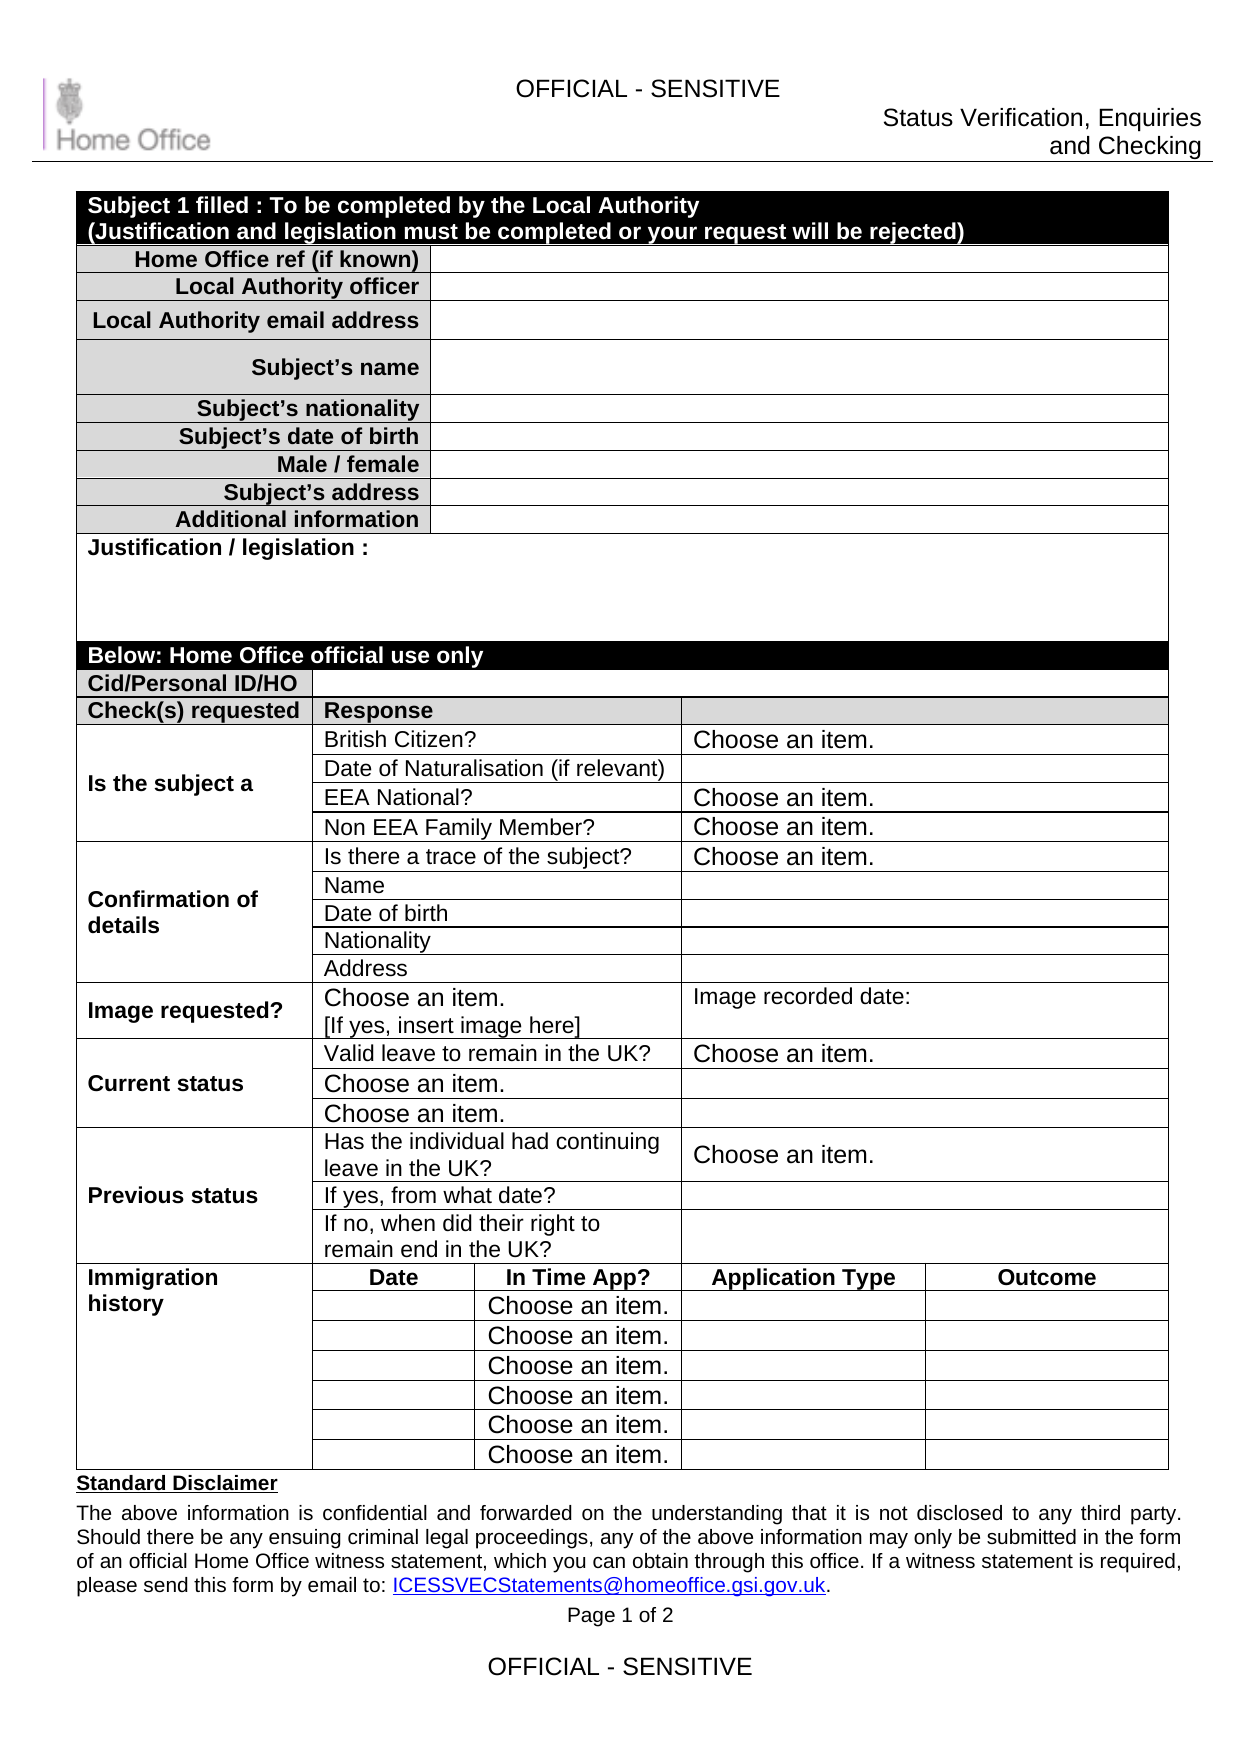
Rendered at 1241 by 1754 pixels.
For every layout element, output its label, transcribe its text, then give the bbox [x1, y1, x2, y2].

table_cell Subject’s address [77, 479, 430, 505]
table_cell Image recorded date: [682, 983, 1168, 1038]
table_cell [431, 506, 1168, 533]
table_cell [431, 246, 1168, 272]
table_cell British Citizen? [313, 725, 681, 754]
table_cell [926, 1321, 1168, 1350]
table_cell [313, 1410, 474, 1439]
table_cell [682, 1099, 1168, 1127]
table_cell Local Authority email address [77, 301, 430, 339]
table_cell Outcome [926, 1264, 1168, 1290]
picture [43, 73, 241, 161]
table_cell EEA National? [313, 783, 681, 811]
table_cell Date [313, 1264, 474, 1290]
table_cell Address [313, 955, 681, 982]
table_cell [682, 1381, 925, 1409]
table_cell [682, 1069, 1168, 1097]
table_cell [926, 1381, 1168, 1409]
table_cell Date of birth [313, 900, 681, 926]
table_cell Below: Home Office official use only [77, 642, 1168, 669]
table_cell [431, 301, 1168, 339]
table_cell [431, 451, 1168, 477]
table_cell Response [313, 698, 681, 724]
table_cell Application Type [682, 1264, 925, 1290]
table_cell [682, 872, 1168, 899]
table_cell [682, 1210, 1168, 1262]
table_cell [431, 340, 1168, 394]
table_cell Is the subject a [77, 725, 312, 841]
table_cell If no, when did their right to remain end in the UK? [313, 1210, 681, 1262]
table_cell [682, 1410, 925, 1439]
table_cell [926, 1410, 1168, 1439]
table_cell Date of Naturalisation (if relevant) [313, 755, 681, 782]
table_cell [313, 1351, 474, 1379]
table_cell [682, 698, 1168, 724]
table_cell Has the individual had continuing leave in the UK? [313, 1128, 681, 1181]
table_header Subject 1 filled : To be completed by the Local Authority (Justification and legislation must be completed or your request will be rejected) [77, 192, 1168, 244]
table_cell Subject’s date of birth [77, 423, 430, 450]
table_cell [682, 928, 1168, 954]
table_cell [926, 1351, 1168, 1379]
table_cell Immigration history [77, 1264, 312, 1469]
table_cell [926, 1440, 1168, 1469]
table_cell [682, 1440, 925, 1469]
table_cell [313, 1440, 474, 1469]
table_cell Nationality [313, 928, 681, 954]
table_cell Cid/Personal ID/HO [77, 670, 312, 696]
table_cell Additional information [77, 506, 430, 533]
table_cell Image requested? [77, 983, 312, 1038]
table_cell [313, 1381, 474, 1409]
table_cell Justification / legislation : [77, 534, 1168, 641]
table_cell [926, 1291, 1168, 1320]
table_cell Check(s) requested [77, 698, 312, 724]
table_cell Valid leave to remain in the UK? [313, 1039, 681, 1068]
table_cell Subject’s nationality [77, 395, 430, 422]
table_cell Male / female [77, 451, 430, 477]
table_cell [313, 670, 1168, 696]
table_cell [682, 900, 1168, 926]
table_cell Current status [77, 1039, 312, 1127]
table_cell Previous status [77, 1128, 312, 1262]
table_cell [682, 955, 1168, 982]
table_cell [431, 395, 1168, 422]
table_cell Confirmation of details [77, 842, 312, 982]
table_cell Non EEA Family Member? [313, 813, 681, 841]
table_cell [431, 273, 1168, 300]
table_cell [If yes, insert image here] [313, 983, 681, 1038]
table_cell [682, 1291, 925, 1320]
table_cell [313, 1321, 474, 1350]
table_cell Subject’s name [77, 340, 430, 394]
table_cell Home Office ref (if known) [77, 246, 430, 272]
table_cell Is there a trace of the subject? [313, 842, 681, 871]
table_cell [431, 479, 1168, 505]
table_cell In Time App? [475, 1264, 681, 1290]
table_cell If yes, from what date? [313, 1182, 681, 1209]
table_cell [431, 423, 1168, 450]
table_cell [682, 1351, 925, 1379]
table_cell [682, 1182, 1168, 1209]
table_cell Local Authority officer [77, 273, 430, 300]
table_cell [682, 1321, 925, 1350]
table_cell [313, 1291, 474, 1320]
table_cell Name [313, 872, 681, 899]
table_cell [682, 755, 1168, 782]
